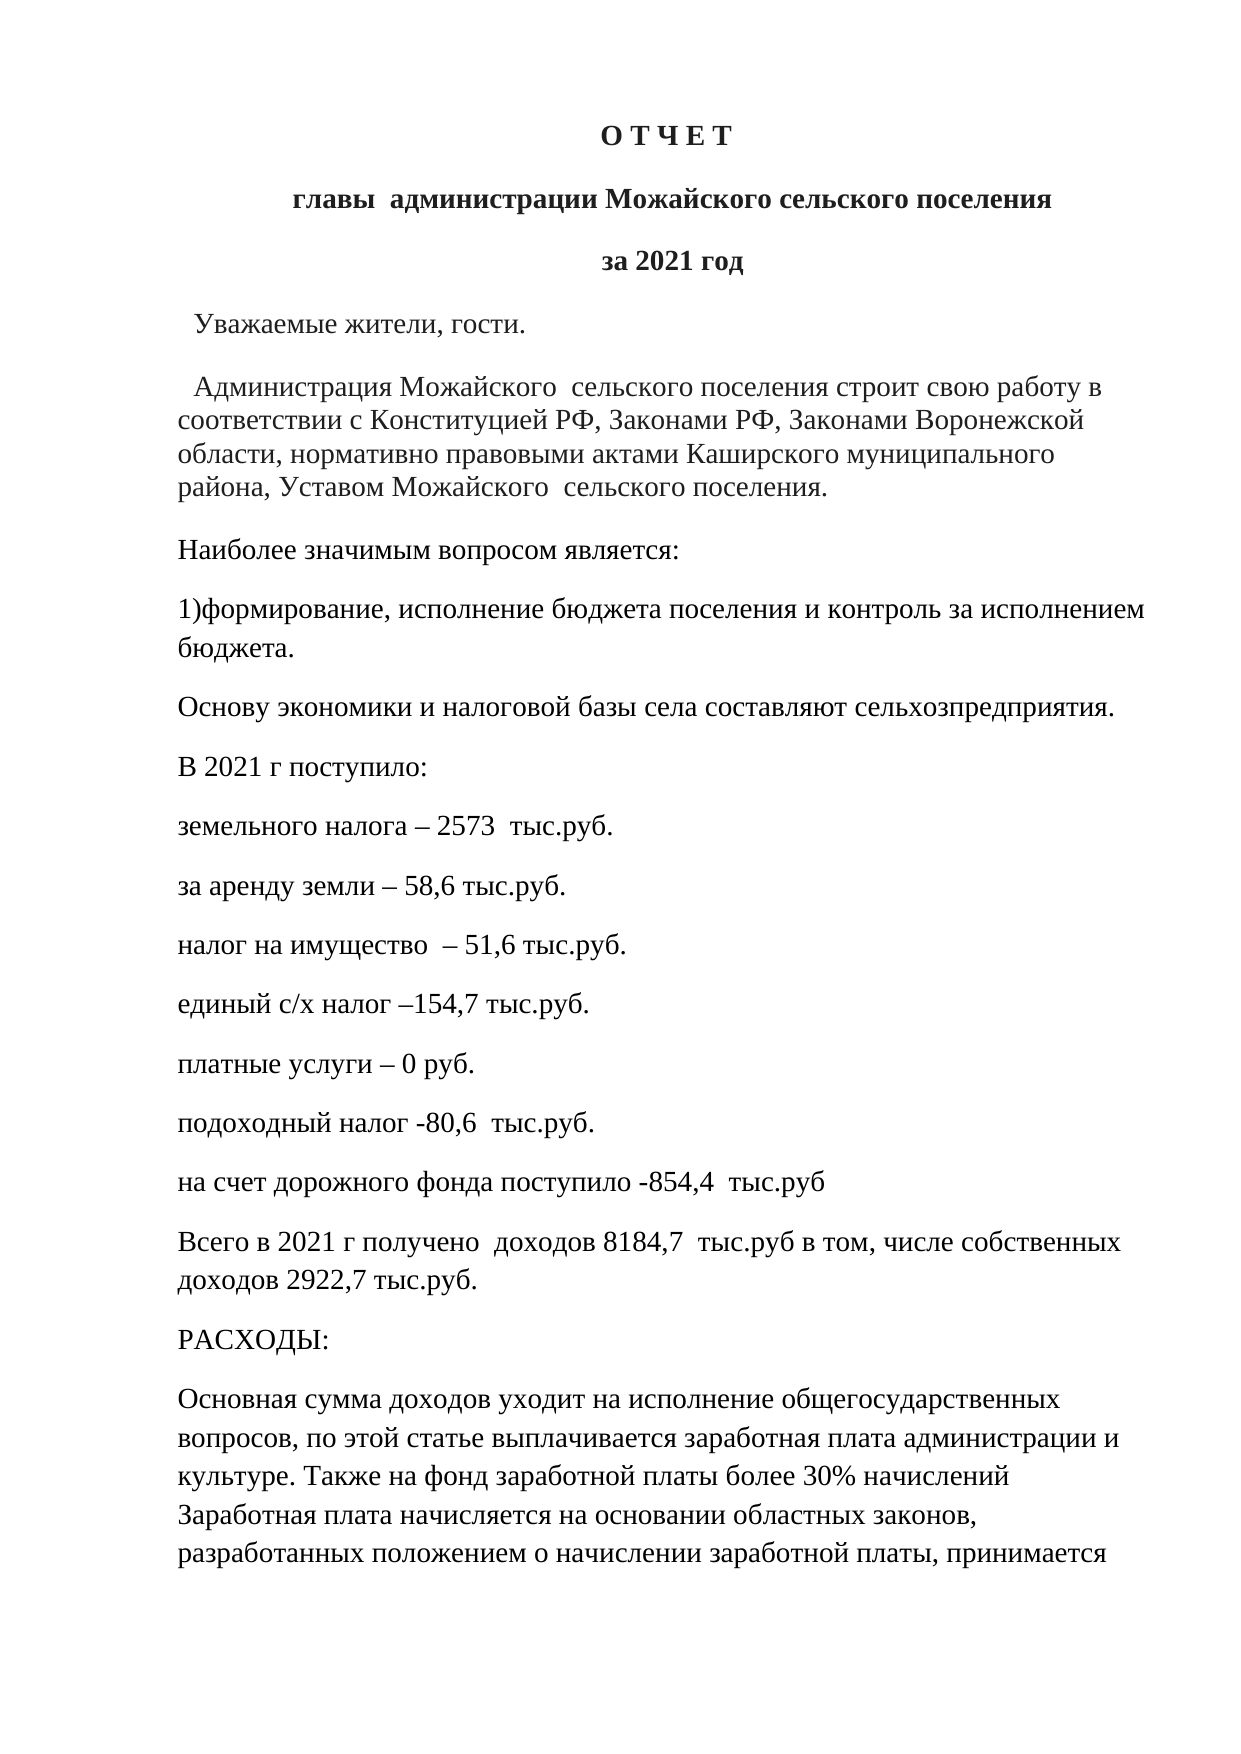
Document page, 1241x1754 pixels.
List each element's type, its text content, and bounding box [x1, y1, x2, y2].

text 1)формирование, исполнение бюджета поселения и контроль за исполнением бюджета. [177, 592, 1152, 664]
text за аренду земли – 58,6 тыс.руб. [177, 868, 1152, 901]
text за 2021 год [177, 243, 1152, 277]
text на счет дорожного фонда поступило -854,4 тыс.руб [177, 1164, 1152, 1198]
text налог на имущество – 51,6 тыс.руб. [177, 927, 1152, 961]
text Наиболее значимым вопросом является: [177, 532, 1152, 566]
text подоходный налог -80,6 тыс.руб. [177, 1105, 1152, 1139]
text О Т Ч Е Т [177, 118, 1152, 152]
text единый с/х налог –154,7 тыс.руб. [177, 986, 1152, 1020]
text Уважаемые жители, гости. [177, 306, 1152, 340]
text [177, 1381, 1152, 1569]
text земельного налога – 2573 тыс.руб. [177, 808, 1152, 842]
text В 2021 г поступило: [177, 749, 1152, 782]
text Основу экономики и налоговой базы села составляют сельхозпредприятия. [177, 689, 1152, 723]
text Администрация Можайского сельского поселения строит свою работу в соответствии с Конституцией РФ, Законами РФ, Законами Воронежской области, нормативно правовыми актами Каширского муниципального района, Уставом Можайского сельского поселения. [177, 369, 1152, 503]
text РАСХОДЫ: [177, 1322, 1152, 1355]
text Всего в 2021 г получено доходов 8184,7 тыс.руб в том, числе собственных доходов 2922,7 тыс.руб. [177, 1224, 1152, 1296]
text главы администрации Можайского сельского поселения [177, 181, 1152, 214]
text платные услуги – 0 руб. [177, 1046, 1152, 1079]
